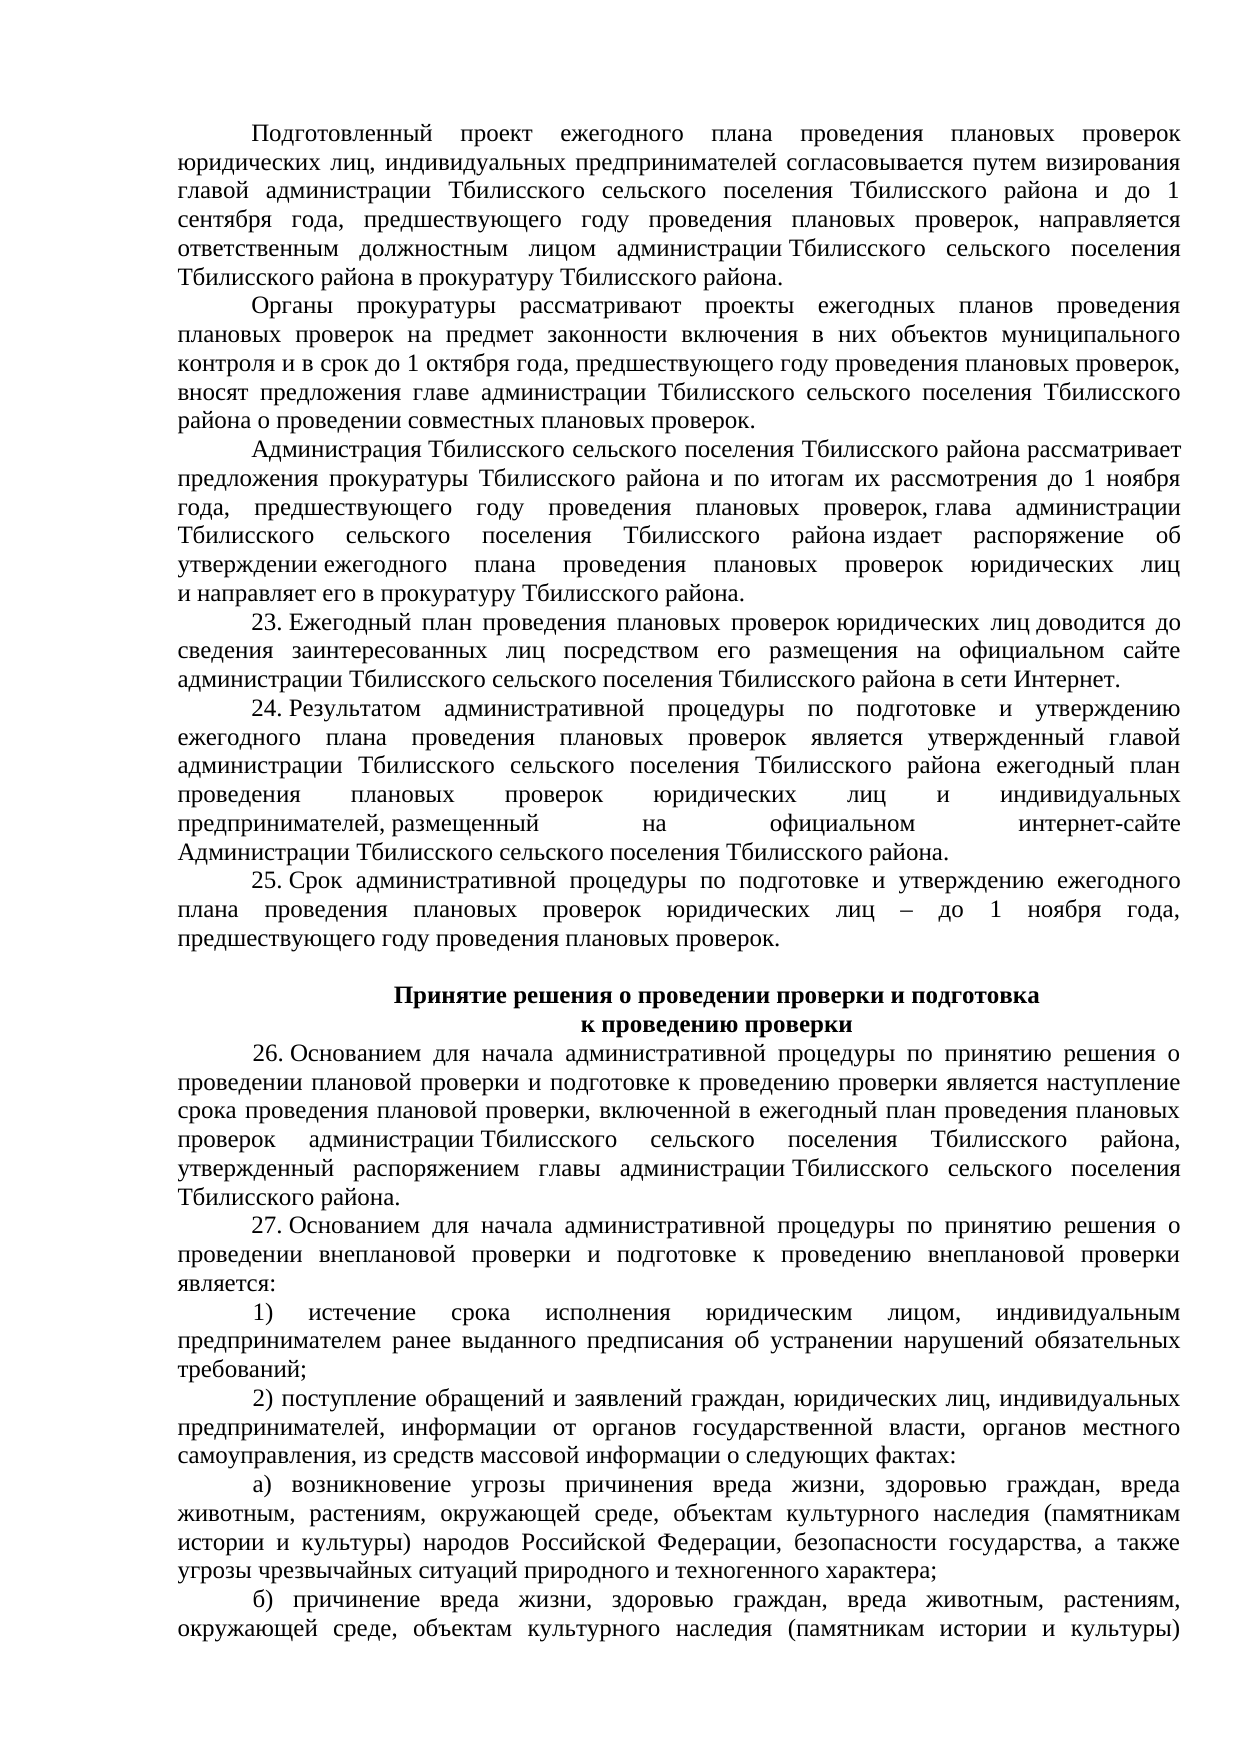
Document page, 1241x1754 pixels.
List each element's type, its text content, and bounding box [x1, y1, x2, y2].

text Администрация Тбилисского сельского поселения Тбилисского района рассматривает предложения прокуратуры Тбилисского района и по итогам их рассмотрения до 1 ноября года, предшествующего году проведения плановых проверок, глава администрации Тбилисского сельского поселения Тбилисского района издает распоряжение об утверждении ежегодного плана проведения плановых проверок юридических лиц и направляет его в прокуратуру Тбилисского района. [177, 434, 1181, 607]
text 27. Основанием для начала административной процедуры по принятию решения о проведении внеплановой проверки и подготовке к проведению внеплановой проверки является: [177, 1211, 1181, 1297]
text 23. Ежегодный план проведения плановых проверок юридических лиц доводится до сведения заинтересованных лиц посредством его размещения на официальном сайте администрации Тбилисского сельского поселения Тбилисского района в сети Интернет. [177, 607, 1181, 693]
text Подготовленный проект ежегодного плана проведения плановых проверок юридических лиц, индивидуальных предпринимателей согласовывается путем визирования главой администрации Тбилисского сельского поселения Тбилисского района и до 1 сентября года, предшествующего году проведения плановых проверок, направляется ответственным должностным лицом администрации Тбилисского сельского поселения Тбилисского района в прокуратуру Тбилисского района. [177, 118, 1181, 291]
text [177, 1584, 1181, 1642]
text 24. Результатом административной процедуры по подготовке и утверждению ежегодного плана проведения плановых проверок является утвержденный главой администрации Тбилисского сельского поселения Тбилисского района ежегодный план проведения плановых проверок юридических лиц и индивидуальных предпринимателей, размещенный на официальном интернет-сайте Администрации Тбилисского сельского поселения Тбилисского района. [177, 693, 1181, 866]
text 2) поступление обращений и заявлений граждан, юридических лиц, индивидуальных предпринимателей, информации от органов государственной власти, органов местного самоуправления, из средств массовой информации о следующих фактах: [177, 1383, 1181, 1469]
text к проведению проверки [177, 1009, 1181, 1038]
text 25. Срок административной процедуры по подготовке и утверждению ежегодного плана проведения плановых проверок юридических лиц – до 1 ноября года, предшествующего году проведения плановых проверок. [177, 866, 1181, 952]
text Принятие решения о проведении проверки и подготовка [177, 981, 1181, 1009]
text Органы прокуратуры рассматривают проекты ежегодных планов проведения плановых проверок на предмет законности включения в них объектов муниципального контроля и в срок до 1 октября года, предшествующего году проведения плановых проверок, вносят предложения главе администрации Тбилисского сельского поселения Тбилисского района о проведении совместных плановых проверок. [177, 291, 1181, 434]
text 1) истечение срока исполнения юридическим лицом, индивидуальным предпринимателем ранее выданного предписания об устранении нарушений обязательных требований; [177, 1297, 1181, 1383]
text 26. Основанием для начала административной процедуры по принятию решения о проведении плановой проверки и подготовке к проведению проверки является наступление срока проведения плановой проверки, включенной в ежегодный план проведения плановых проверок администрации Тбилисского сельского поселения Тбилисского района, утвержденный распоряжением главы администрации Тбилисского сельского поселения Тбилисского района. [177, 1038, 1181, 1211]
text а) возникновение угрозы причинения вреда жизни, здоровью граждан, вреда животным, растениям, окружающей среде, объектам культурного наследия (памятникам истории и культуры) народов Российской Федерации, безопасности государства, а также угрозы чрезвычайных ситуаций природного и техногенного характера; [177, 1469, 1181, 1584]
